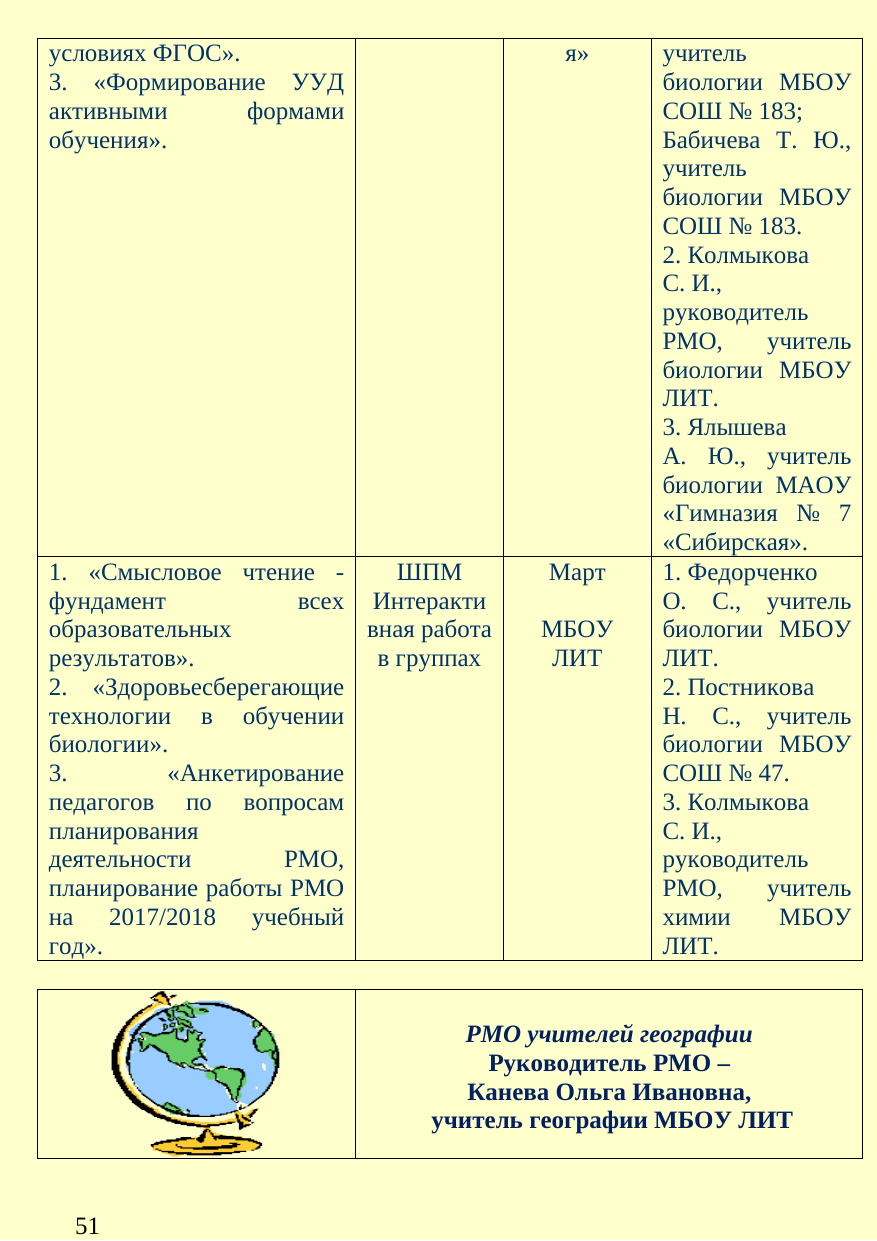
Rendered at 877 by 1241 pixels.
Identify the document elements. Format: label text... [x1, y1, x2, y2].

table_cell Март МБОУ ЛИТ [504, 557, 651, 959]
picture [110, 990, 283, 1158]
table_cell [356, 39, 503, 556]
table_cell 1. Федорченко О. С., учитель биологии МБОУ ЛИТ. 2. Постникова Н. С., учитель биологии МБОУ СОШ № 47. 3. Колмыкова С. И., руководитель РМО, учитель химии МБОУ ЛИТ. [652, 557, 862, 959]
table_cell 1. «Смысловое чтение - фундамент всех образовательных результатов». 2. «Здоровьесберегающие технологии в обучении биологии». 3. «Анкетирование педагогов по вопросам планирования деятельности РМО, планирование работы РМО на 2017/2018 учебный год». [38, 557, 355, 959]
table_header [283, 990, 355, 1157]
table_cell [504, 39, 651, 556]
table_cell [38, 39, 355, 556]
table_cell ШПМ Интерактивная работа в группах [356, 557, 503, 959]
table_header [38, 990, 110, 1157]
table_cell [652, 39, 862, 556]
table_header РМО учителей географии Руководитель РМО – Канева Ольга Ивановна, учитель географии МБОУ ЛИТ [356, 990, 862, 1157]
